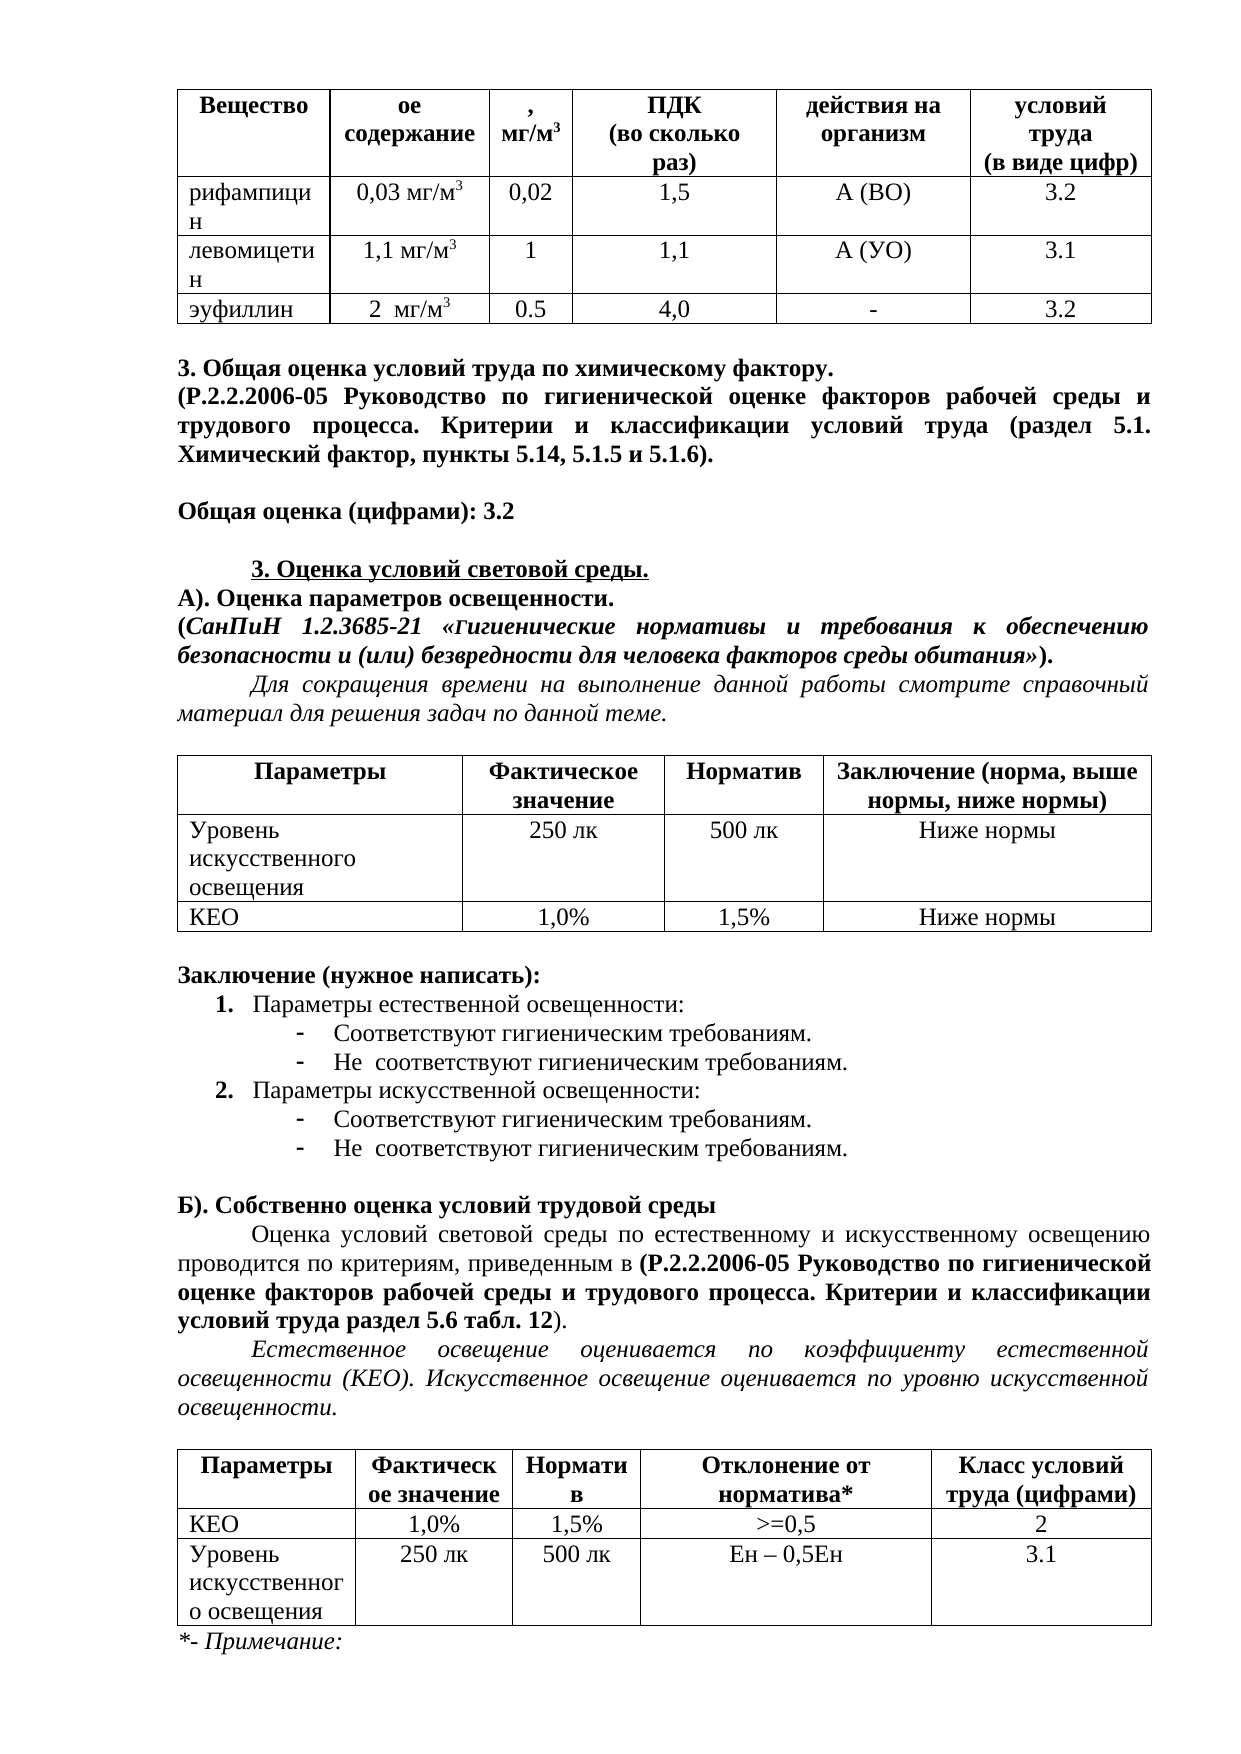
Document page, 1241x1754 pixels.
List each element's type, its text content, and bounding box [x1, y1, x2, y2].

text Оценка условий световой среды по естественному и искусственному освещению проводится по критериям, приведенным в (Р.2.2.2006-05 Руководство по гигиенической оценке факторов рабочей среды и трудового процесса. Критерии и классификации условий труда раздел 5.6 табл. 12). [177, 1219, 1152, 1334]
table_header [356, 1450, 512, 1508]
list Не соответствуют гигиеническим требованиям. [296, 1133, 1152, 1162]
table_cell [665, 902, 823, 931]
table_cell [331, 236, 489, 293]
text *- Примечание: [177, 1626, 1152, 1655]
list Соответствуют гигиеническим требованиям. [296, 1018, 1152, 1047]
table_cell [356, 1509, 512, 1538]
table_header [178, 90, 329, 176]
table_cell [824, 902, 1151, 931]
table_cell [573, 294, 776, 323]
list Соответствуют гигиеническим требованиям. [296, 1104, 1152, 1133]
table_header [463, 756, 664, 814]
list Параметры искусственной освещенности: [215, 1076, 1152, 1104]
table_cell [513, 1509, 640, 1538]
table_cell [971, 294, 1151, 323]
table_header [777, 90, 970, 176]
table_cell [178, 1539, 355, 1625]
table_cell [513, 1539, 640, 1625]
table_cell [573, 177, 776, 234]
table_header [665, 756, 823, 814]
text Б). Собственно оценка условий трудовой среды [177, 1191, 1152, 1219]
text А). Оценка параметров освещенности. [177, 583, 1152, 611]
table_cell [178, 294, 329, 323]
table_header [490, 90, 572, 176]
title 3. Общая оценка условий труда по химическому фактору. [177, 353, 1152, 381]
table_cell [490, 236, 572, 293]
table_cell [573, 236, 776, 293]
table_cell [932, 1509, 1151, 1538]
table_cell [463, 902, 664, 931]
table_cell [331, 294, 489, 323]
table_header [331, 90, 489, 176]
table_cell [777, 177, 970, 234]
list Не соответствуют гигиеническим требованиям. [296, 1047, 1152, 1076]
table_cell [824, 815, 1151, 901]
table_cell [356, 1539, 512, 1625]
text Общая оценка (цифрами): 3.2 [177, 496, 1152, 525]
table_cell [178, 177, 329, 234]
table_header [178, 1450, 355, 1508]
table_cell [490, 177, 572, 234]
text (Р.2.2.2006-05 Руководство по гигиенической оценке факторов рабочей среды и трудового процесса. Критерии и классификации условий труда (раздел 5.1. Химический фактор, пункты 5.14, 5.1.5 и 5.1.6). [177, 381, 1152, 468]
list Параметры естественной освещенности: [215, 989, 1152, 1018]
text Заключение (нужное написать): [177, 961, 1152, 989]
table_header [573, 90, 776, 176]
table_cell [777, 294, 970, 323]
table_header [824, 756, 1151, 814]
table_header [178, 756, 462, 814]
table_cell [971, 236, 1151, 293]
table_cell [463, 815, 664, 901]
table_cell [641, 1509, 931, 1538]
text (СанПиН 1.2.3685-21 «Гигиенические нормативы и требования к обеспечению безопасности и (или) безвредности для человека факторов среды обитания»). [177, 611, 1152, 669]
text 3. Оценка условий световой среды. [177, 554, 1152, 583]
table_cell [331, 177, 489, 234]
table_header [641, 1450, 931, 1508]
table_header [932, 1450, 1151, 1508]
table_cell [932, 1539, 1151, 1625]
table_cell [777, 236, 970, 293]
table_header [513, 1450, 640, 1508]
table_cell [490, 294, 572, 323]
title Для сокращения времени на выполнение данной работы смотрите справочный материал для решения задач по данной теме. [177, 669, 1152, 726]
text Естественное освещение оценивается по коэффициенту естественной освещенности (КЕО). Искусственное освещение оценивается по уровню искусственной освещенности. [177, 1334, 1152, 1421]
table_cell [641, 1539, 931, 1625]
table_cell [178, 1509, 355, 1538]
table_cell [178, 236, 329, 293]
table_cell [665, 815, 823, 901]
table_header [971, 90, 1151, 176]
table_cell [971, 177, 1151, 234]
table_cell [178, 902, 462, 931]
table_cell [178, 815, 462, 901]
